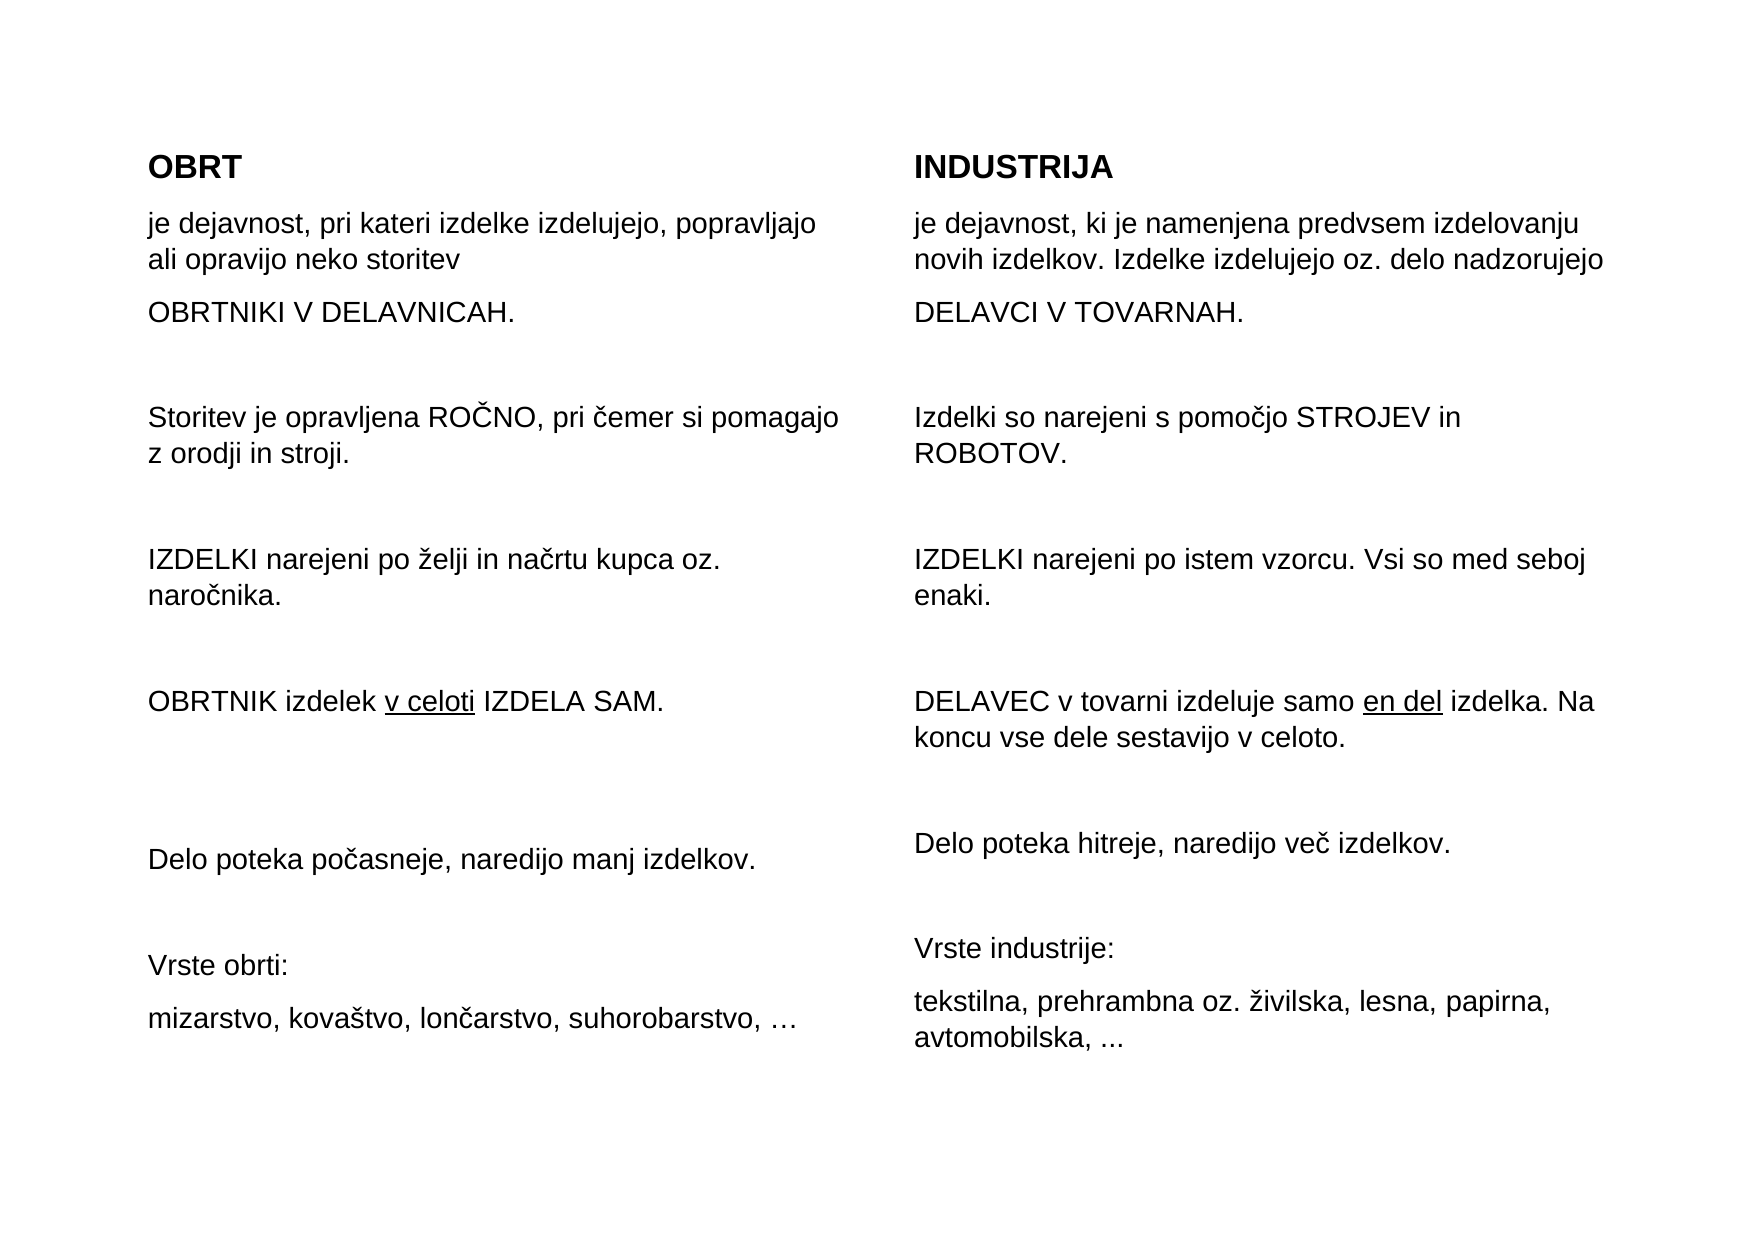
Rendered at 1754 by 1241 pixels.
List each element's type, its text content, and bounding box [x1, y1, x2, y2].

text mizarstvo, kovaštvo, lončarstvo, suhorobarstvo, … [148, 1001, 840, 1034]
text Izdelki so narejeni s pomočjo STROJEV in ROBOTOV. [914, 400, 1606, 470]
text Vrste obrti: [148, 948, 840, 981]
text OBRT [148, 148, 840, 186]
text Storitev je opravljena ROČNO, pri čemer si pomagajo z orodji in stroji. [148, 400, 840, 470]
text IZDELKI narejeni po želji in načrtu kupca oz. naročnika. [148, 542, 840, 612]
text OBRTNIKI V DELAVNICAH. [148, 295, 840, 328]
text Delo poteka počasneje, naredijo manj izdelkov. [148, 842, 840, 876]
text OBRTNIK izdelek v celoti IZDELA SAM. [148, 684, 840, 717]
text je dejavnost, ki je namenjena predvsem izdelovanju novih izdelkov. Izdelke izdelujejo oz. delo nadzorujejo [914, 206, 1606, 275]
text IZDELKI narejeni po istem vzorcu. Vsi so med seboj enaki. [914, 542, 1606, 612]
text INDUSTRIJA [914, 148, 1606, 186]
text Vrste industrije: [914, 931, 1606, 965]
text je dejavnost, pri kateri izdelke izdelujejo, popravljajo ali opravijo neko storitev [148, 206, 840, 275]
text Delo poteka hitreje, naredijo več izdelkov. [914, 826, 1606, 859]
text DELAVEC v tovarni izdeluje samo en del izdelka. Na koncu vse dele sestavijo v celoto. [914, 684, 1606, 753]
text DELAVCI V TOVARNAH. [914, 295, 1606, 328]
text tekstilna, prehrambna oz. živilska, lesna, papirna, avtomobilska, ... [914, 984, 1606, 1054]
